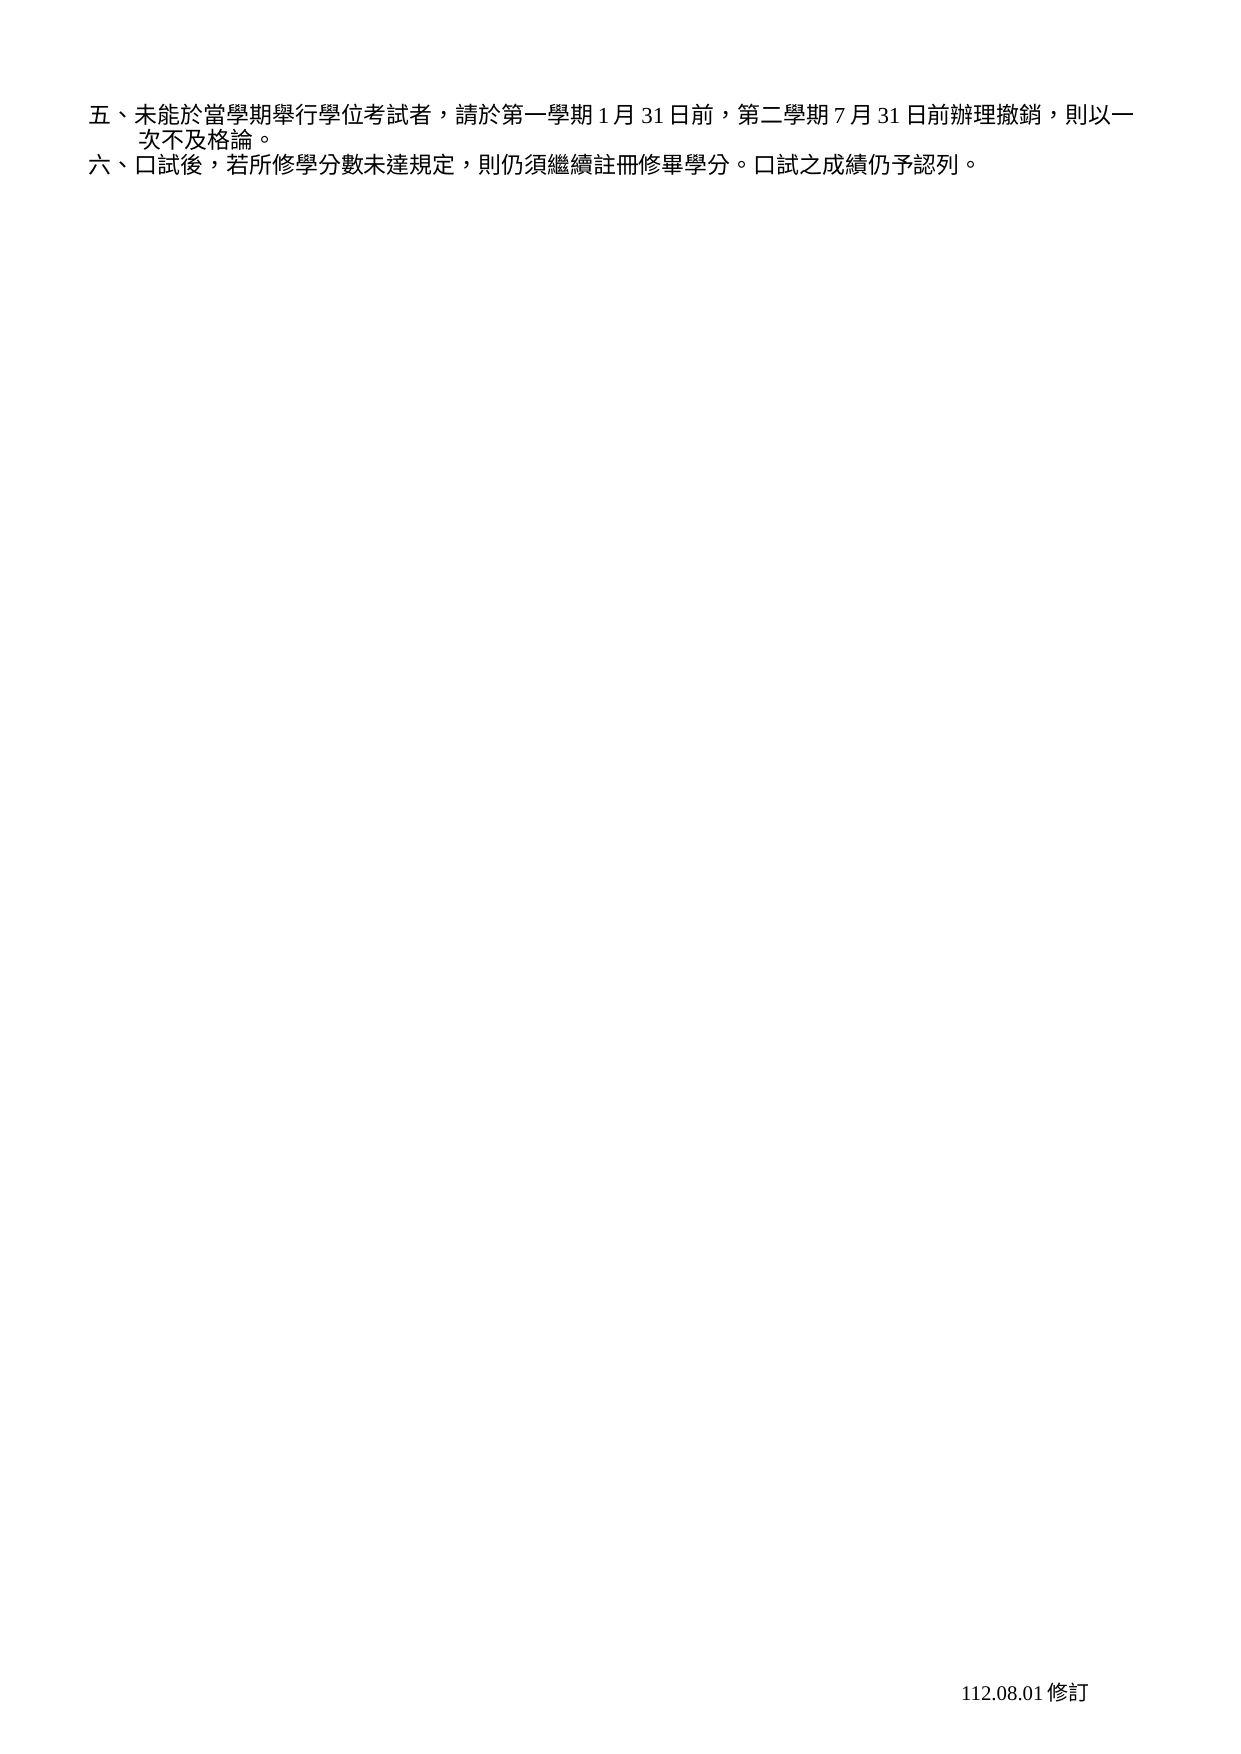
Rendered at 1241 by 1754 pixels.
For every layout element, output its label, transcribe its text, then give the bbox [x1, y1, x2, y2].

text 五、未能於當學期舉行學位考試者，請於第一學期1月31日前，第二學期7月31日前辦理撤銷，則以一次不及格論。 [89, 103, 1134, 153]
text 六、口試後，若所修學分數未達規定，則仍須繼續註冊修畢學分。口試之成績仍予認列。 [89, 153, 1152, 178]
